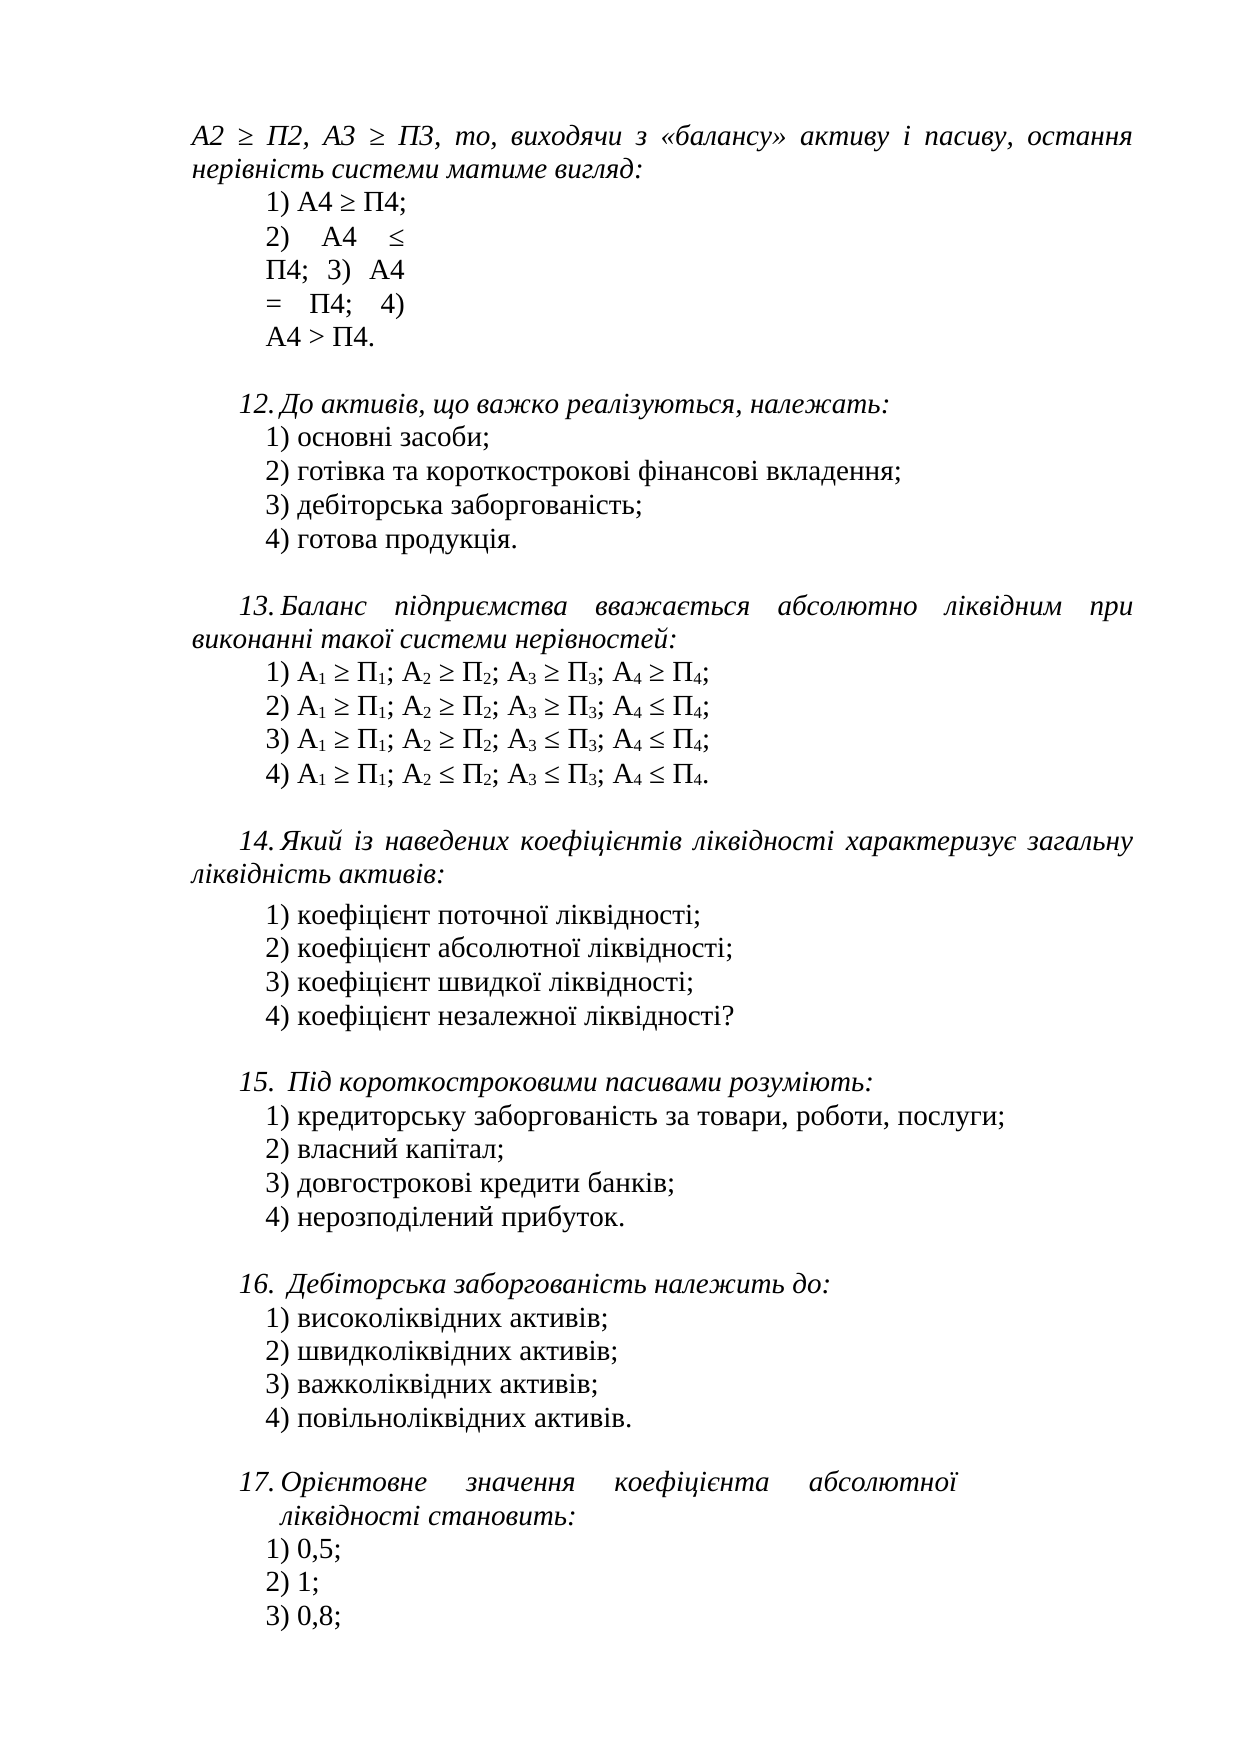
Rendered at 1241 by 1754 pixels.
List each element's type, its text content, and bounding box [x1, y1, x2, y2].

list повільноліквідних активів. [265, 1401, 1152, 1434]
list високоліквідних активів; [265, 1300, 1152, 1333]
list нерозподілений прибуток. [265, 1199, 1152, 1233]
list кредиторську заборгованість за товари, роботи, послуги; [265, 1098, 1152, 1132]
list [192, 118, 1134, 185]
text 1) А4 ≥ П4; [265, 185, 1152, 219]
list довгострокові кредити банків; [265, 1166, 1152, 1199]
list важколіквідних активів; [265, 1367, 1152, 1401]
list Який із наведених коефіцієнтів ліквідності характеризує загальну ліквідність активів: [192, 823, 1134, 890]
text 3) 0,8; [265, 1598, 1152, 1632]
list власний капітал; [265, 1132, 1152, 1166]
list коефіцієнт швидкої ліквідності; [265, 964, 1152, 998]
list готова продукція. [265, 521, 1152, 554]
text 2) 1; [265, 1565, 1152, 1598]
list коефіцієнт незалежної ліквідності? [265, 998, 1152, 1031]
list Під короткостроковими пасивами розуміють: [239, 1065, 1152, 1098]
list швидколіквідних активів; [265, 1333, 1152, 1367]
text 3) А1 ≥ П1; А2 ≥ П2; А3 ≤ П3; А4 ≤ П4; [265, 722, 1152, 756]
list коефіцієнт абсолютної ліквідності; [265, 931, 1152, 964]
list До активів, що важко реалізуються, належать: [239, 386, 1152, 420]
list Дебіторська заборгованість належить до: [239, 1266, 1152, 1300]
list Баланс підприємства вважається абсолютно ліквідним при виконанні такої системи нерівностей: [192, 588, 1133, 655]
text 1) 0,5; [265, 1531, 1152, 1565]
list коефіцієнт поточної ліквідності; [265, 897, 1152, 930]
list дебіторська заборгованість; [265, 487, 1152, 521]
text 2) А1 ≥ П1; А2 ≥ П2; А3 ≥ П3; А4 ≤ П4; [265, 688, 1152, 722]
text 1) А1 ≥ П1; А2 ≥ П2; А3 ≥ П3; А4 ≥ П4; [265, 655, 1152, 688]
list основні засоби; [265, 420, 1152, 453]
list Орієнтовне значення коефіцієнта абсолютної ліквідності становить: [192, 1464, 1133, 1531]
text 2) А4 ≤ П4; 3) А4 = П4; 4) А4 > П4. [265, 219, 404, 353]
list готівка та короткострокові фінансові вкладення; [265, 453, 1152, 487]
text 4) А1 ≥ П1; А2 ≤ П2; А3 ≤ П3; А4 ≤ П4. [265, 756, 1152, 789]
